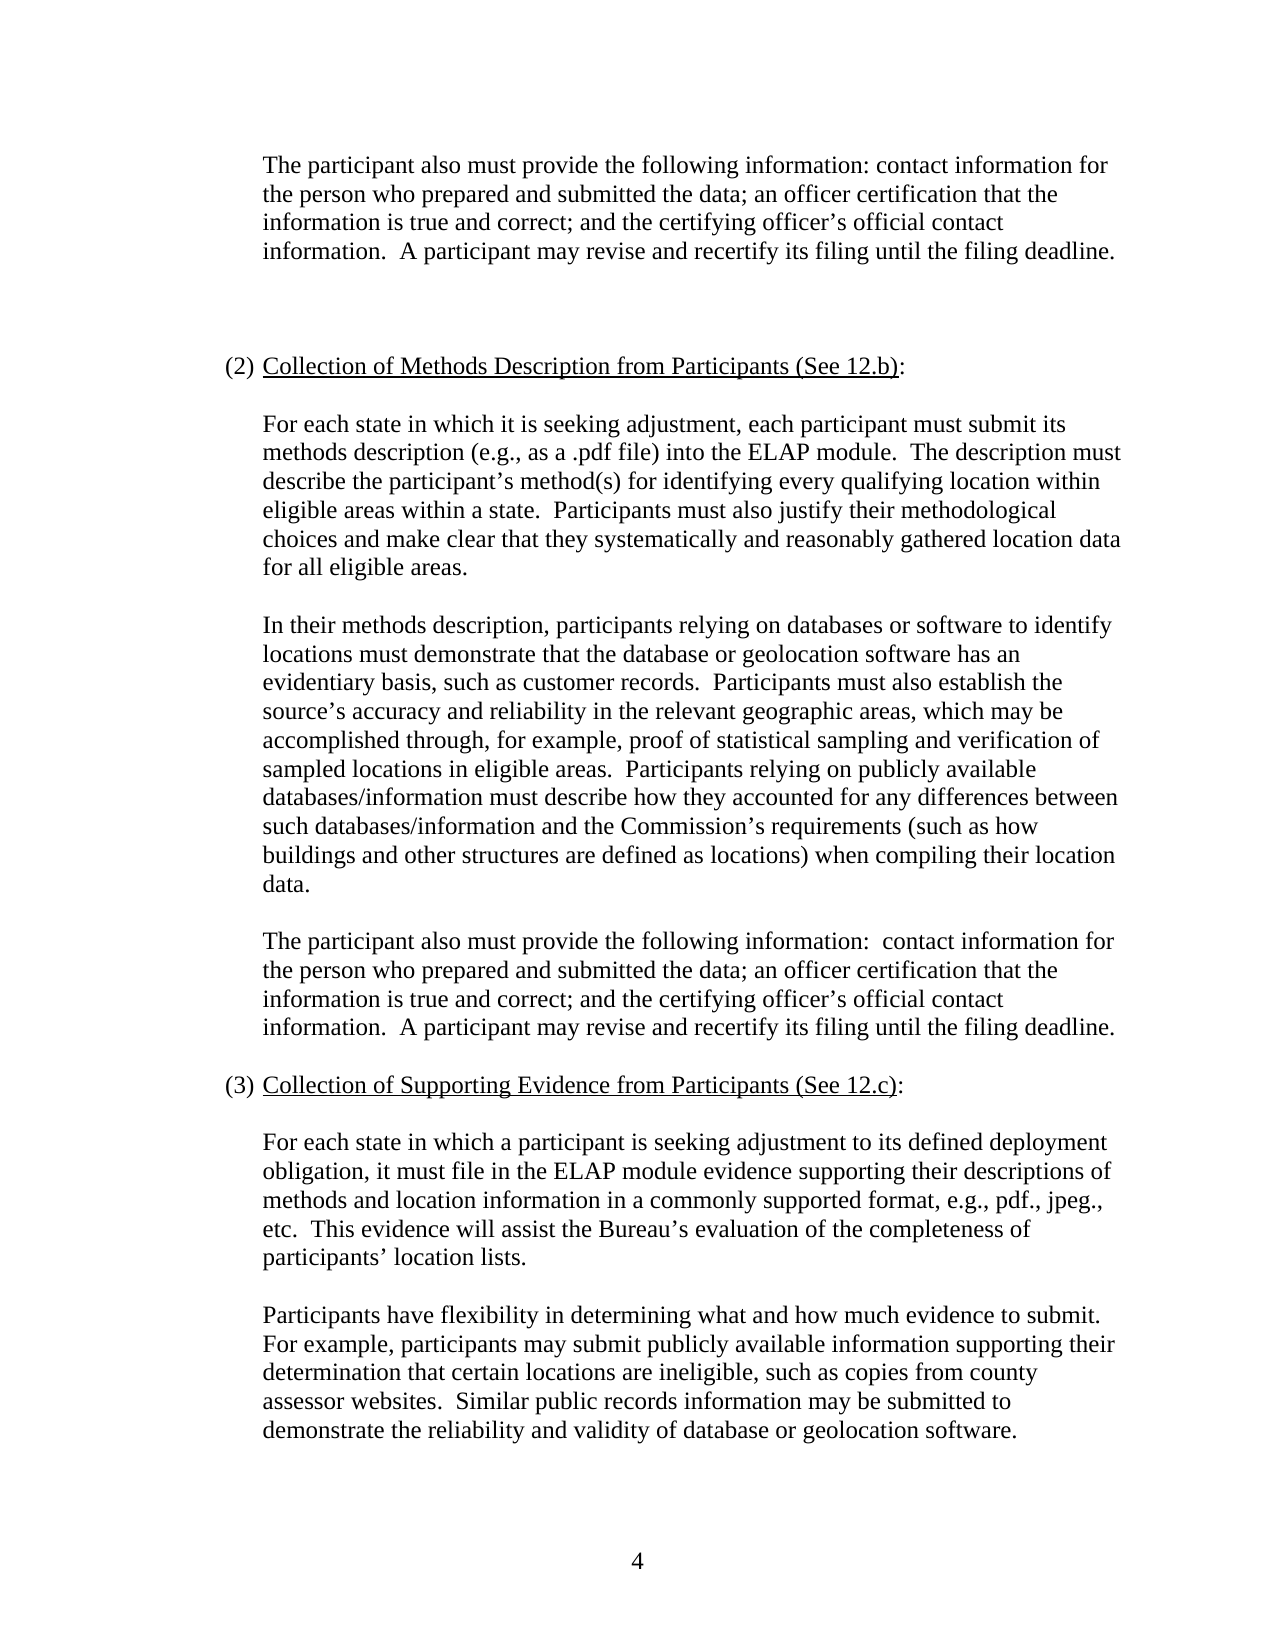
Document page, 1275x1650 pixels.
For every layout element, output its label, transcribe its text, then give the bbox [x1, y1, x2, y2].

list Collection of Supporting Evidence from Participants (See 12.c): [225, 1070, 1125, 1099]
list Collection of Methods Description from Participants (See 12.b): [225, 351, 1125, 380]
text For each state in which it is seeking adjustment, each participant must submit its methods description (e.g., as a .pdf file) into the ELAP module. The description must describe the participant’s method(s) for identifying every qualifying location within eligible areas within a state. Participants must also justify their methodological choices and make clear that they systematically and reasonably gathered location data for all eligible areas. [262, 409, 1125, 581]
list For each state in which a participant is seeking adjustment to its defined deployment obligation, it must file in the ELAP module evidence supporting their descriptions of methods and location information in a commonly supported format, e.g., pdf., jpeg., etc. This evidence will assist the Bureau’s evaluation of the completeness of participants’ location lists. [262, 1127, 1125, 1271]
text The participant also must provide the following information: contact information for the person who prepared and submitted the data; an officer certification that the information is true and correct; and the certifying officer’s official contact information. A participant may revise and recertify its filing until the filing deadline. [262, 926, 1125, 1041]
text The participant also must provide the following information: contact information for the person who prepared and submitted the data; an officer certification that the information is true and correct; and the certifying officer’s official contact information. A participant may revise and recertify its filing until the filing deadline. [262, 150, 1125, 265]
text Participants have flexibility in determining what and how much evidence to submit. For example, participants may submit publicly available information supporting their determination that certain locations are ineligible, such as copies from county assessor websites. Similar public records information may be submitted to demonstrate the reliability and validity of database or geolocation software. [262, 1300, 1125, 1444]
text In their methods description, participants relying on databases or software to identify locations must demonstrate that the database or geolocation software has an evidentiary basis, such as customer records. Participants must also establish the source’s accuracy and reliability in the relevant geographic areas, which may be accomplished through, for example, proof of statistical sampling and verification of sampled locations in eligible areas. Participants relying on publicly available databases/information must describe how they accounted for any differences between such databases/information and the Commission’s requirements (such as how buildings and other structures are defined as locations) when compiling their location data. [262, 610, 1125, 897]
